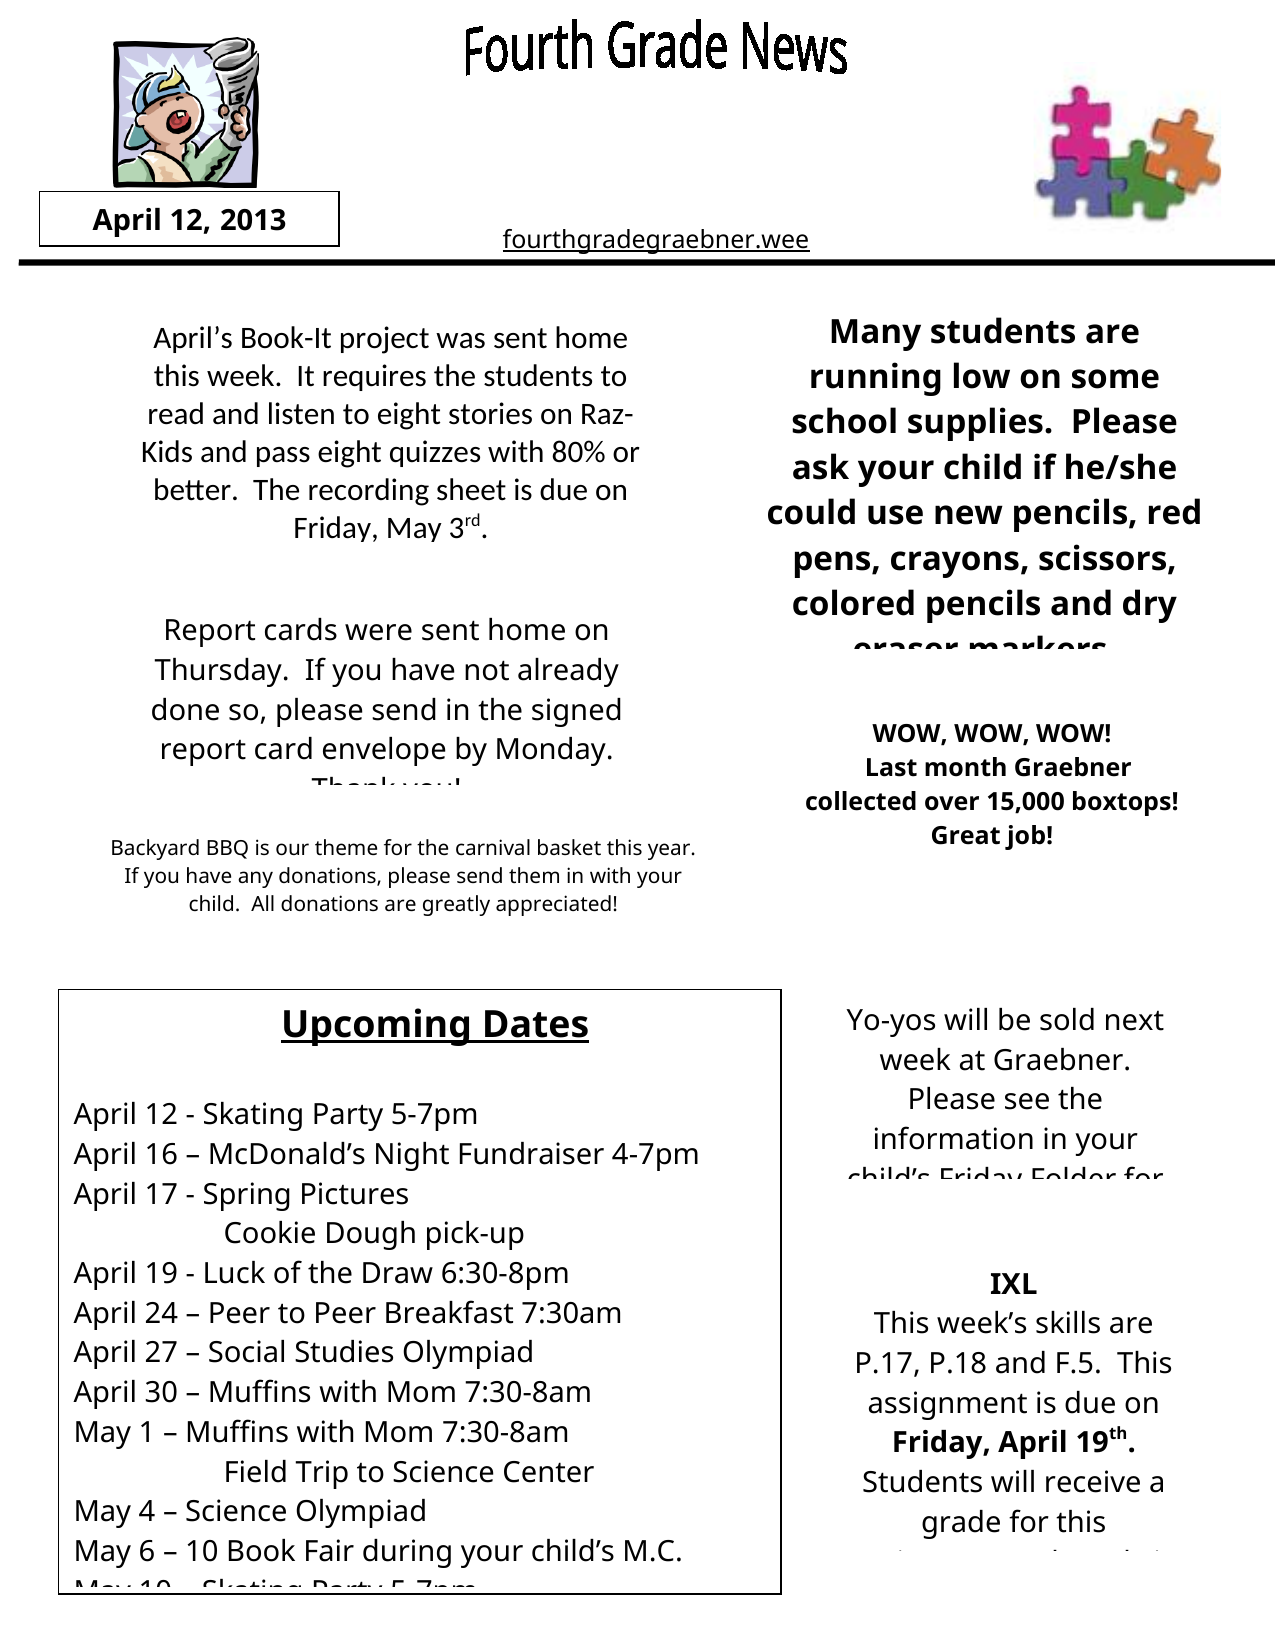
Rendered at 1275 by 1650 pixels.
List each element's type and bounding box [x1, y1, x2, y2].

picture [1033, 62, 1222, 246]
